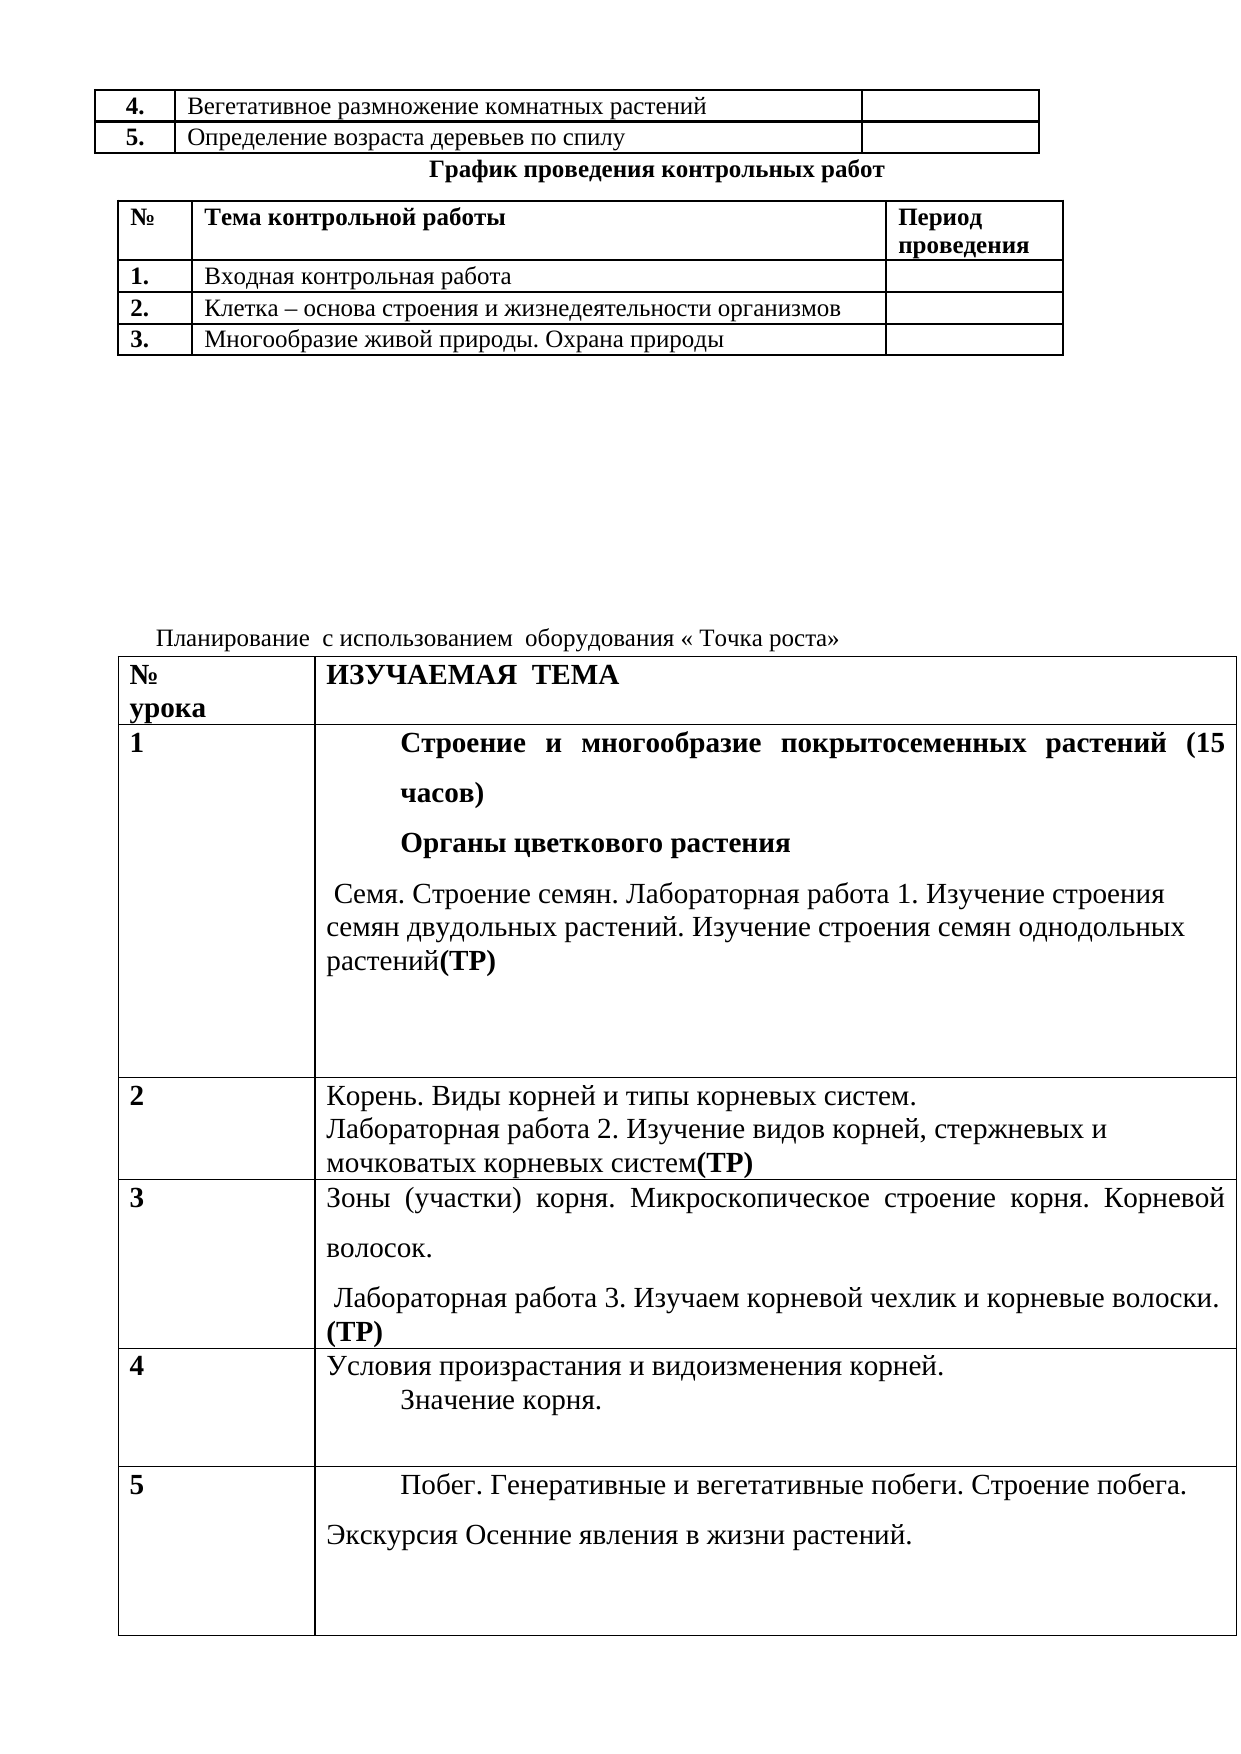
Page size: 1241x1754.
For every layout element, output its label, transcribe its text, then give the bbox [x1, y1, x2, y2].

table_cell Многообразие живой природы. Охрана природы [193, 325, 885, 354]
table_cell 3 [119, 1180, 314, 1347]
table_cell Корень. Виды корней и типы корневых систем. Лабораторная работа 2. Изучение видов корней, стержневых и мочковатых корневых систем(ТР) [316, 1078, 1236, 1179]
table_cell [887, 261, 1062, 291]
table_cell Условия произрастания и видоизменения корней. Значение корня. [316, 1349, 1236, 1466]
table_cell Зоны (участки) корня. Микроскопическое строение корня. Корневой волосок. Лабораторная работа 3. Изучаем корневой чехлик и корневые волоски. (ТР) [316, 1180, 1236, 1347]
text График проведения контрольных работ [118, 154, 1122, 183]
table_cell 3. [119, 325, 191, 354]
table_cell [863, 91, 1038, 120]
table_cell 2. [119, 293, 191, 322]
table_header № урока [119, 657, 314, 724]
table_cell 1. [119, 261, 191, 291]
table_cell [887, 325, 1062, 354]
table_cell Клетка – основа строения и жизнедеятельности организмов [193, 293, 885, 322]
text Планирование с использованием оборудования « Точка роста» [156, 623, 1122, 652]
table_cell Входная контрольная работа [193, 261, 885, 291]
table_cell 4 [119, 1349, 314, 1466]
table_cell [887, 293, 1062, 322]
table_header Тема контрольной работы [193, 202, 885, 259]
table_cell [316, 1467, 1236, 1634]
table_cell 5 [119, 1467, 314, 1634]
table_cell 2 [119, 1078, 314, 1179]
table_cell 5. [96, 123, 174, 152]
table_cell [863, 123, 1038, 152]
table_cell Строение и многообразие покрытосеменных растений (15 часов) Органы цветкового растения Семя. Строение семян. Лабораторная работа 1. Изучение строения семян двудольных растений. Изучение строения семян однодольных растений(ТР) [316, 725, 1236, 1077]
table_cell 1 [119, 725, 314, 1077]
table_cell Вегетативное размножение комнатных растений [176, 91, 861, 120]
table_header Период проведения [887, 202, 1062, 259]
table_header № [119, 202, 191, 259]
table_header ИЗУЧАЕМАЯ ТЕМА [316, 657, 1236, 724]
table_cell 4. [96, 91, 174, 120]
table_cell Определение возраста деревьев по спилу [176, 123, 861, 152]
